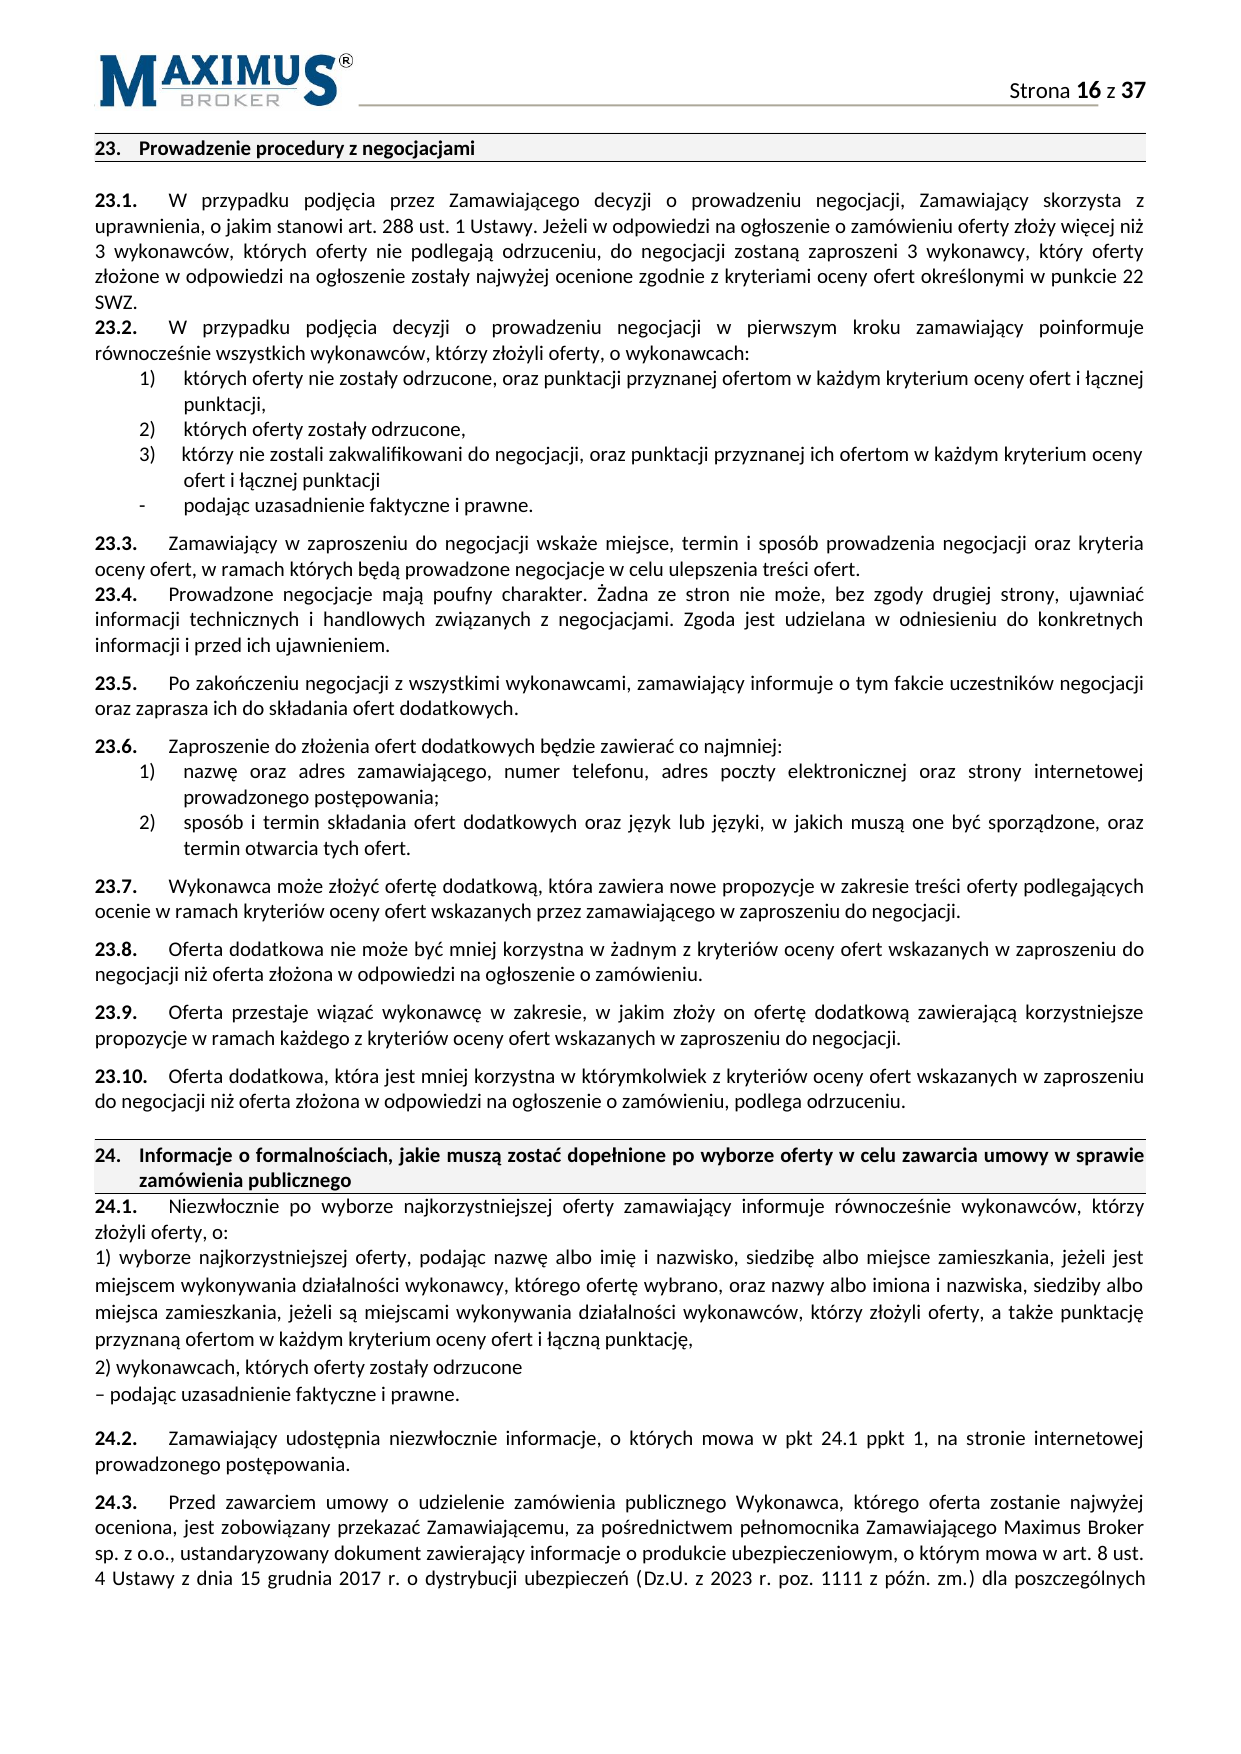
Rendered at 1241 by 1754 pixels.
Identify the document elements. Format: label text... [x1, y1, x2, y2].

text 2) wykonawcach, których oferty zostały odrzucone [94, 1354, 1146, 1379]
list 1) których oferty nie zostały odrzucone, oraz punktacji przyznanej ofertom w każdym kryterium oceny ofert i łącznej punktacji, [139, 365, 1146, 416]
text 1) wyborze najkorzystniejszej oferty, podając nazwę albo imię i nazwisko, siedzibę albo miejsce zamieszkania, jeżeli jest miejscem wykonywania działalności wykonawcy, którego ofertę wybrano, oraz nazwy albo imiona i nazwiska, siedziby albo miejsca zamieszkania, jeżeli są miejscami wykonywania działalności wykonawców, którzy złożyli oferty, a także punktację przyznaną ofertom w każdym kryterium oceny ofert i łączną punktację, [94, 1244, 1146, 1352]
subtitle Informacje o formalnościach, jakie muszą zostać dopełnione po wyborze oferty w celu zawarcia umowy w sprawie zamówienia publicznego [94, 1140, 1146, 1194]
list Oferta przestaje wiązać wykonawcę w zakresie, w jakim złoży on ofertę dodatkową zawierającą korzystniejsze propozycje w ramach każdego z kryteriów oceny ofert wskazanych w zaproszeniu do negocjacji. [94, 999, 1146, 1050]
list - podając uzasadnienie faktyczne i prawne. [139, 492, 1146, 518]
list Oferta dodatkowa, która jest mniej korzystna w którymkolwiek z kryteriów oceny ofert wskazanych w zaproszeniu do negocjacji niż oferta złożona w odpowiedzi na ogłoszenie o zamówieniu, podlega odrzuceniu. [94, 1063, 1146, 1114]
list 2) których oferty zostały odrzucone, [139, 416, 1146, 442]
list Zamawiający udostępnia niezwłocznie informacje, o których mowa w pkt 24.1 ppkt 1, na stronie internetowej prowadzonego postępowania. [94, 1426, 1146, 1476]
list Zaproszenie do złożenia ofert dodatkowych będzie zawierać co najmniej: [94, 733, 1146, 759]
list Prowadzone negocjacje mają poufny charakter. Żadna ze stron nie może, bez zgody drugiej strony, ujawniać informacji technicznych i handlowych związanych z negocjacjami. Zgoda jest udzielana w odniesieniu do konkretnych informacji i przed ich ujawnieniem. [94, 581, 1146, 657]
list W przypadku podjęcia przez Zamawiającego decyzji o prowadzeniu negocjacji, Zamawiający skorzysta z uprawnienia, o jakim stanowi art. 288 ust. 1 Ustawy. Jeżeli w odpowiedzi na ogłoszenie o zamówieniu oferty złoży więcej niż 3 wykonawców, których oferty nie podlegają odrzuceniu, do negocjacji zostaną zaproszeni 3 wykonawcy, który oferty złożone w odpowiedzi na ogłoszenie zostały najwyżej ocenione zgodnie z kryteriami oceny ofert określonymi w punkcie 22 SWZ. [94, 187, 1146, 314]
text 1) nazwę oraz adres zamawiającego, numer telefonu, adres poczty elektronicznej oraz strony internetowej prowadzonego postępowania; [139, 759, 1146, 809]
list W przypadku podjęcia decyzji o prowadzeniu negocjacji w pierwszym kroku zamawiający poinformuje równocześnie wszystkich wykonawców, którzy złożyli oferty, o wykonawcach: [94, 314, 1146, 365]
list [94, 1489, 1146, 1591]
picture [94, 50, 359, 111]
list Po zakończeniu negocjacji z wszystkimi wykonawcami, zamawiający informuje o tym fakcie uczestników negocjacji oraz zaprasza ich do składania ofert dodatkowych. [94, 670, 1146, 721]
list Oferta dodatkowa nie może być mniej korzystna w żadnym z kryteriów oceny ofert wskazanych w zaproszeniu do negocjacji niż oferta złożona w odpowiedzi na ogłoszenie o zamówieniu. [94, 936, 1146, 987]
list Wykonawca może złożyć ofertę dodatkową, która zawiera nowe propozycje w zakresie treści oferty podlegających ocenie w ramach kryteriów oceny ofert wskazanych przez zamawiającego w zaproszeniu do negocjacji. [94, 873, 1146, 924]
text – podając uzasadnienie faktyczne i prawne. [94, 1381, 1146, 1407]
subtitle Prowadzenie procedury z negocjacjami [94, 134, 1146, 162]
list Niezwłocznie po wyborze najkorzystniejszej oferty zamawiający informuje równocześnie wykonawców, którzy złożyli oferty, o: [94, 1194, 1146, 1244]
list 3) którzy nie zostali zakwalifikowani do negocjacji, oraz punktacji przyznanej ich ofertom w każdym kryterium oceny ofert i łącznej punktacji [139, 442, 1146, 492]
list Zamawiający w zaproszeniu do negocjacji wskaże miejsce, termin i sposób prowadzenia negocjacji oraz kryteria oceny ofert, w ramach których będą prowadzone negocjacje w celu ulepszenia treści ofert. [94, 530, 1146, 581]
text 2) sposób i termin składania ofert dodatkowych oraz język lub języki, w jakich muszą one być sporządzone, oraz termin otwarcia tych ofert. [139, 809, 1146, 860]
